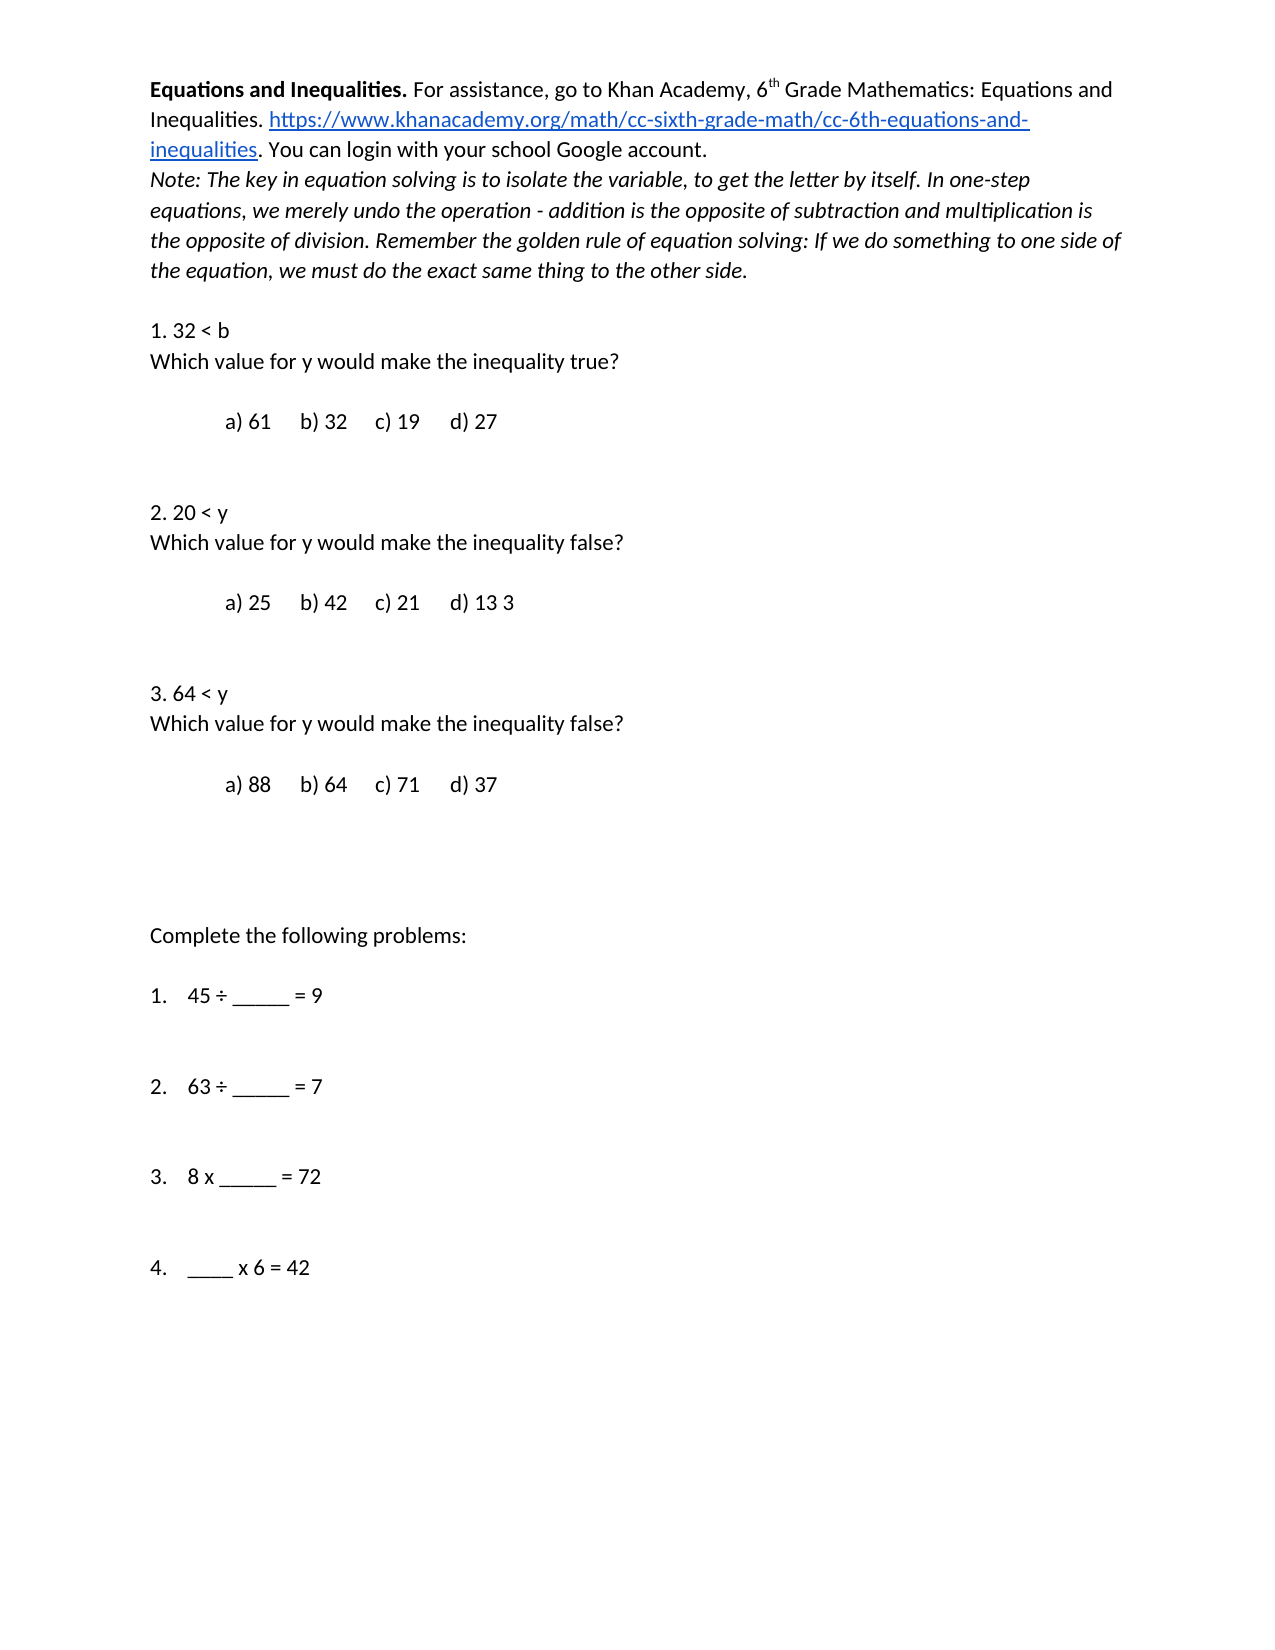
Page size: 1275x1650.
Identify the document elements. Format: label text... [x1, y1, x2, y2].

text 1. 32 < b [150, 317, 1125, 345]
text Complete the following problems: [150, 921, 1125, 949]
list 63 ÷ _____ = 7 [150, 1072, 1125, 1100]
text 2. 20 < y [150, 498, 1125, 526]
text Equations and Inequalities. For assistance, go to Khan Academy, 6th Grade Mathematics: Equations and Inequalities. https://www.khanacademy.org/math/cc-sixth-grade-math/cc-6th-equations-and-inequalities. You can login with your school Google account. [150, 75, 1125, 163]
text Which value for y would make the inequality false? [150, 528, 1125, 556]
text Which value for y would make the inequality false? [150, 709, 1125, 737]
text Note: The key in equation solving is to isolate the variable, to get the letter by itself. In one-step equations, we merely undo the operation - addition is the opposite of subtraction and multiplication is the opposite of division. Remember the golden rule of equation solving: If we do something to one side of the equation, we must do the exact same thing to the other side. [150, 166, 1125, 284]
text a) 25 b) 42 c) 21 d) 13 3 [225, 588, 1125, 617]
list ____ x 6 = 42 [150, 1253, 1125, 1281]
text Which value for y would make the inequality true? [150, 347, 1125, 375]
text a) 61 b) 32 c) 19 d) 27 [225, 407, 1125, 435]
list 8 x _____ = 72 [150, 1162, 1125, 1191]
list 45 ÷ _____ = 9 [150, 981, 1125, 1009]
text 3. 64 < y [150, 679, 1125, 707]
text a) 88 b) 64 c) 71 d) 37 [225, 770, 1125, 798]
